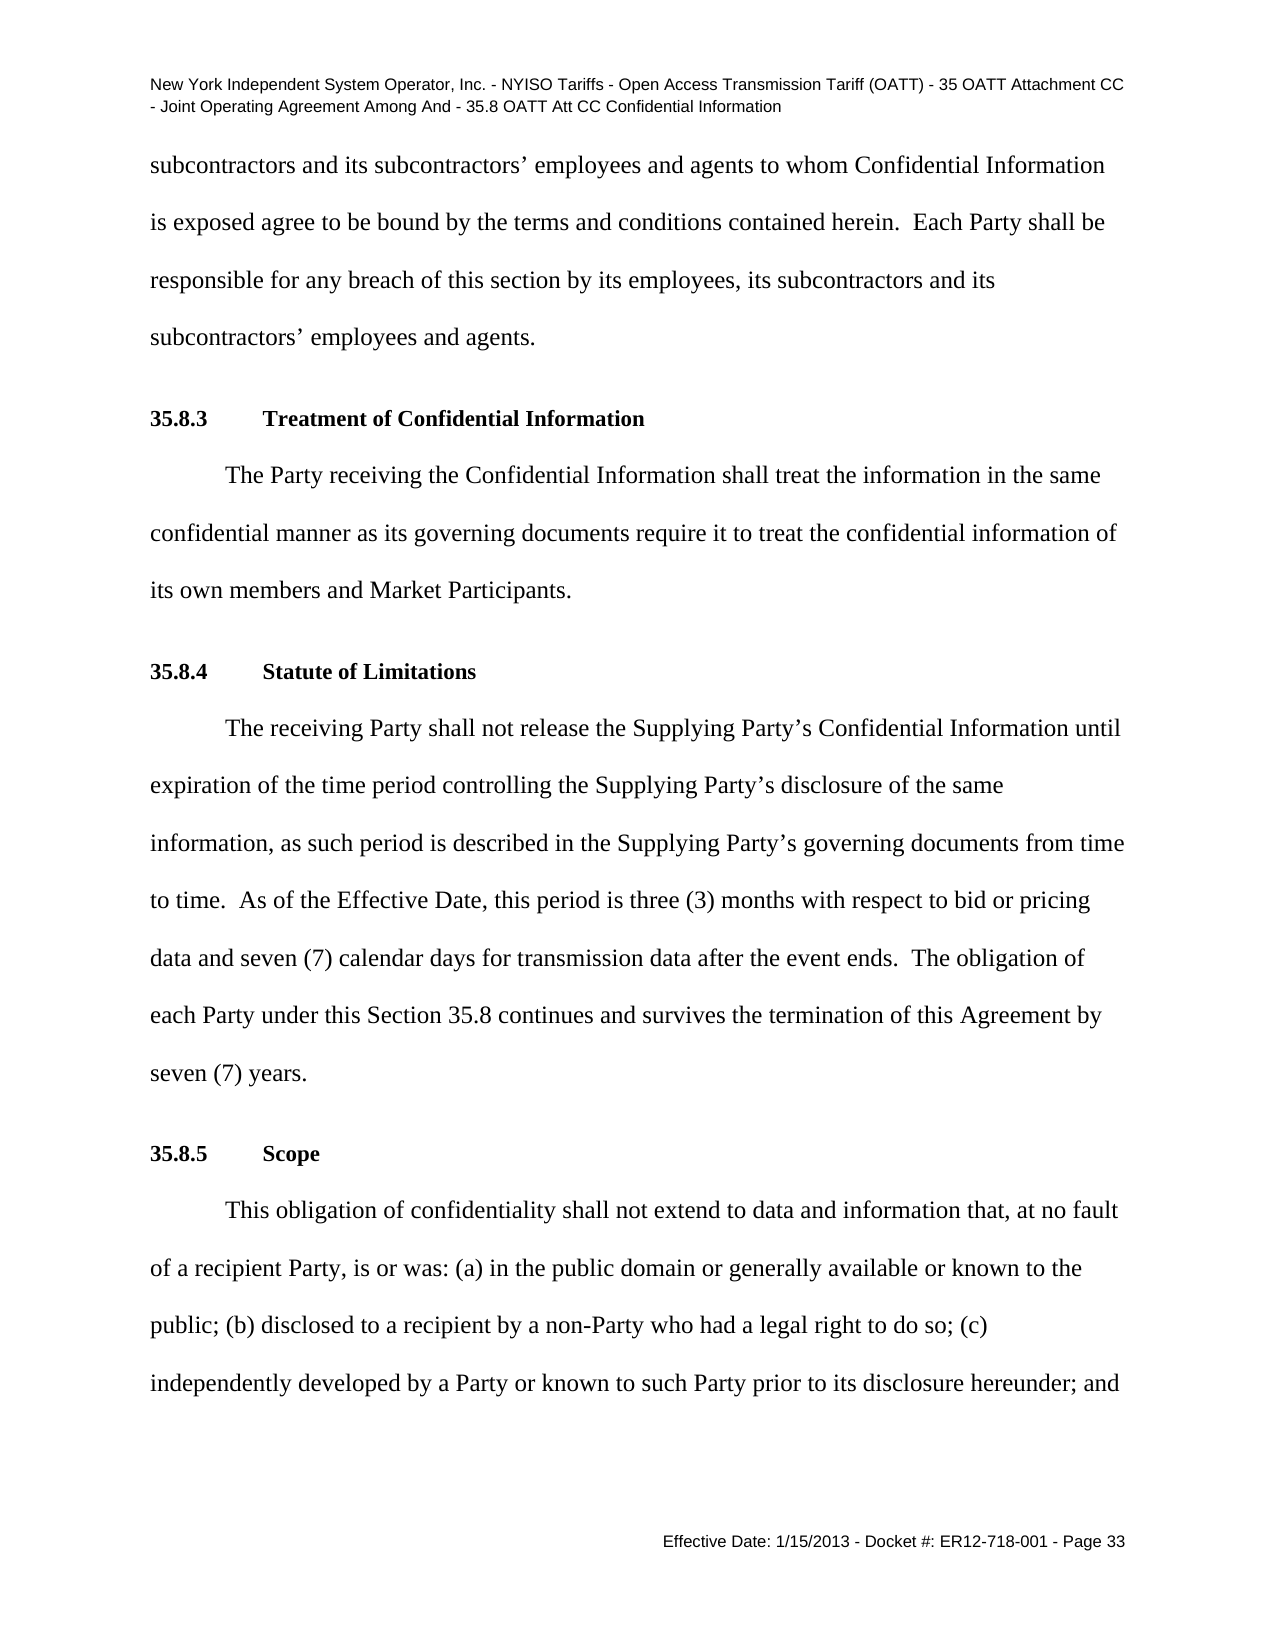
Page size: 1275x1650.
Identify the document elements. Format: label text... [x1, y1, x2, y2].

subtitle 35.8.5 Scope [150, 1140, 1059, 1167]
subtitle 35.8.3 Treatment of Confidential Information [150, 405, 1059, 431]
text The receiving Party shall not release the Supplying Party’s Confidential Information until expiration of the time period controlling the Supplying Party’s disclosure of the same information, as such period is described in the Supplying Party’s governing documents from time to time. As of the Effective Date, this period is three (3) months with respect to bid or pricing data and seven (7) calendar days for transmission data after the event ends. The obligation of each Party under this Section 35.8 continues and survives the termination of this Agreement by seven (7) years. [150, 713, 1125, 1087]
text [150, 150, 1125, 351]
text The Party receiving the Confidential Information shall treat the information in the same confidential manner as its governing documents require it to treat the confidential information of its own members and Market Participants. [150, 460, 1125, 604]
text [150, 1196, 1125, 1397]
subtitle 35.8.4 Statute of Limitations [150, 658, 1059, 684]
